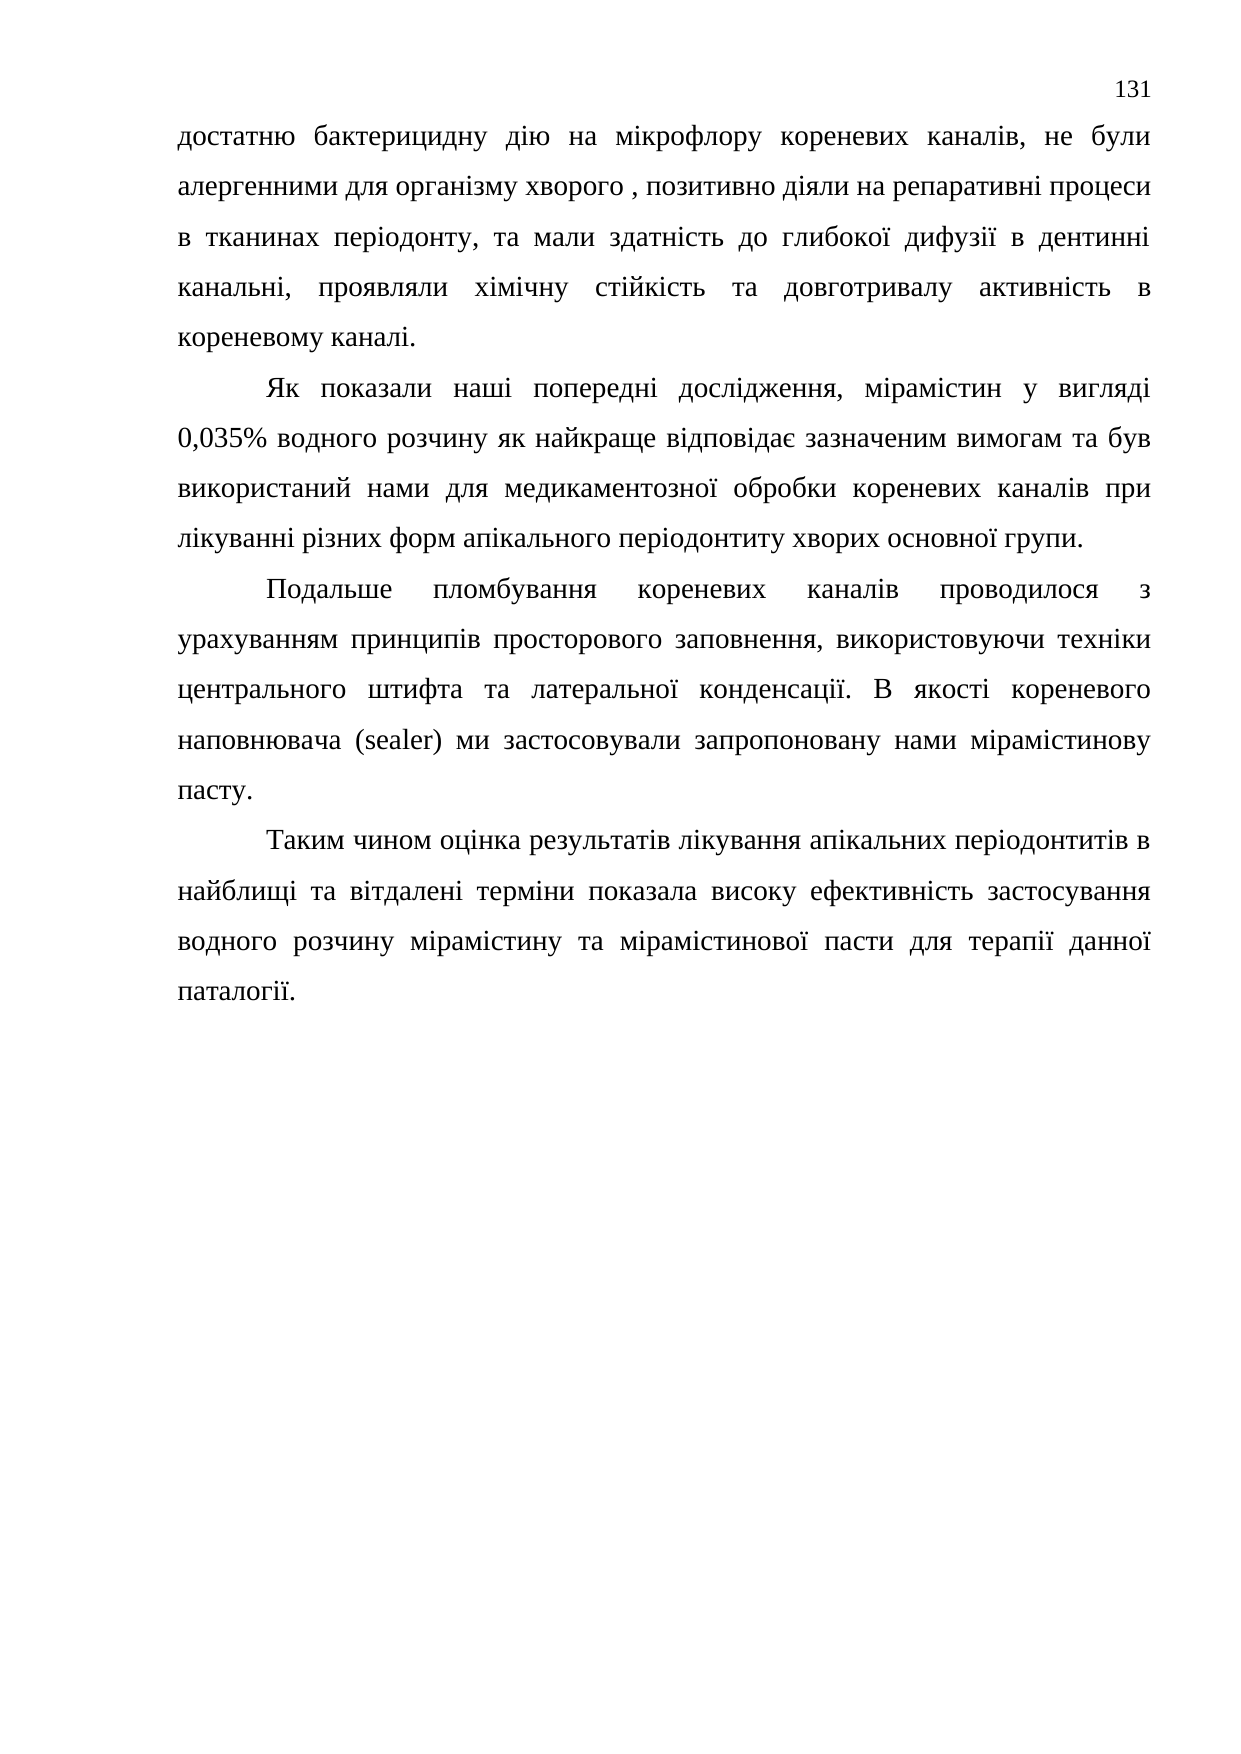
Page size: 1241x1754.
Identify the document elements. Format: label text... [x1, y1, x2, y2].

text Подальше пломбування кореневих каналів проводилося з урахуванням принципів просторового заповнення, використовуючи техніки центрального штифта та латеральної конденсації. В якості кореневого наповнювача (sealer) ми застосовували запропоновану нами мірамістинову пасту. [177, 571, 1152, 806]
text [177, 118, 1152, 353]
text Як показали наші попередні дослідження, мірамістин у вигляді 0,035% водного розчину як найкраще відповідає зазначеним вимогам та був використаний нами для медикаментозної обробки кореневих каналів при лікуванні різних форм апікального періодонтиту хворих основної групи. [177, 370, 1152, 554]
text Таким чином оцінка результатів лікування апікальних періодонтитів в найблищі та вітдалені терміни показала високу ефективність застосування водного розчину мірамістину та мірамістинової пасти для терапії данної паталогії. [177, 822, 1152, 1007]
